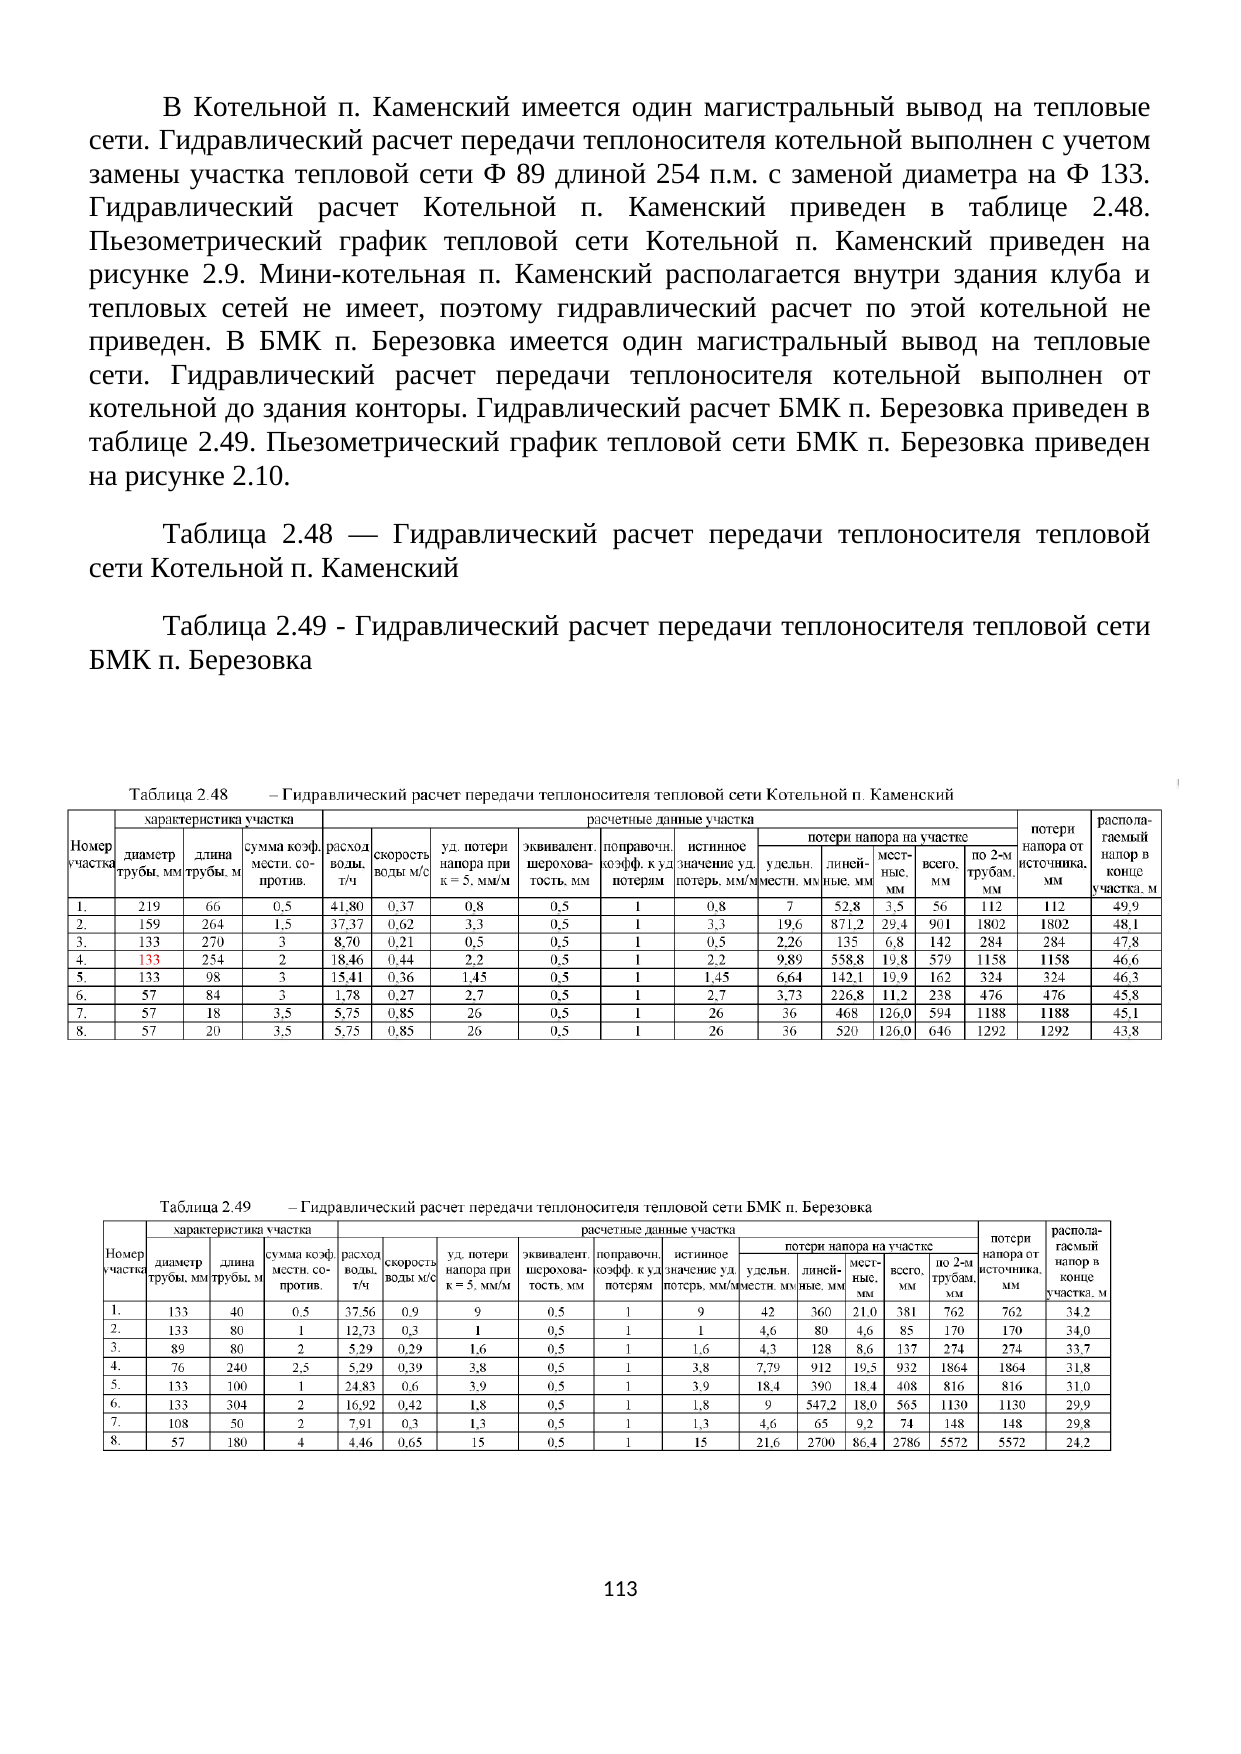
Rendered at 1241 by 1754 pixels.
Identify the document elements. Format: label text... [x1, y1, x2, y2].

text Таблица 2.48 — Гидравлический расчет передачи теплоносителя тепловой сети Котельной п. Каменский [89, 516, 1152, 583]
picture [81, 1191, 1144, 1472]
text В Котельной п. Каменский имеется один магистральный вывод на тепловые сети. Гидравлический расчет передачи теплоносителя котельной выполнен с учетом замены участка тепловой сети Ф 89 длиной 254 п.м. с заменой диаметра на Ф 133. Гидравлический расчет Котельной п. Каменский приведен в таблице 2.48. Пьезометрический график тепловой сети Котельной п. Каменский приведен на рисунке 2.9. Мини-котельная п. Каменский располагается внутри здания клуба и тепловых сетей не имеет, поэтому гидравлический расчет по этой котельной не приведен. В БМК п. Березовка имеется один магистральный вывод на тепловые сети. Гидравлический расчет передачи теплоносителя котельной выполнен от котельной до здания конторы. Гидравлический расчет БМК п. Березовка приведен в таблице 2.49. Пьезометрический график тепловой сети БМК п. Березовка приведен на рисунке 2.10. [89, 89, 1152, 491]
picture [50, 779, 1179, 1057]
text Таблица 2.49 - Гидравлический расчет передачи теплоносителя тепловой сети БМК п. Березовка [89, 608, 1152, 675]
